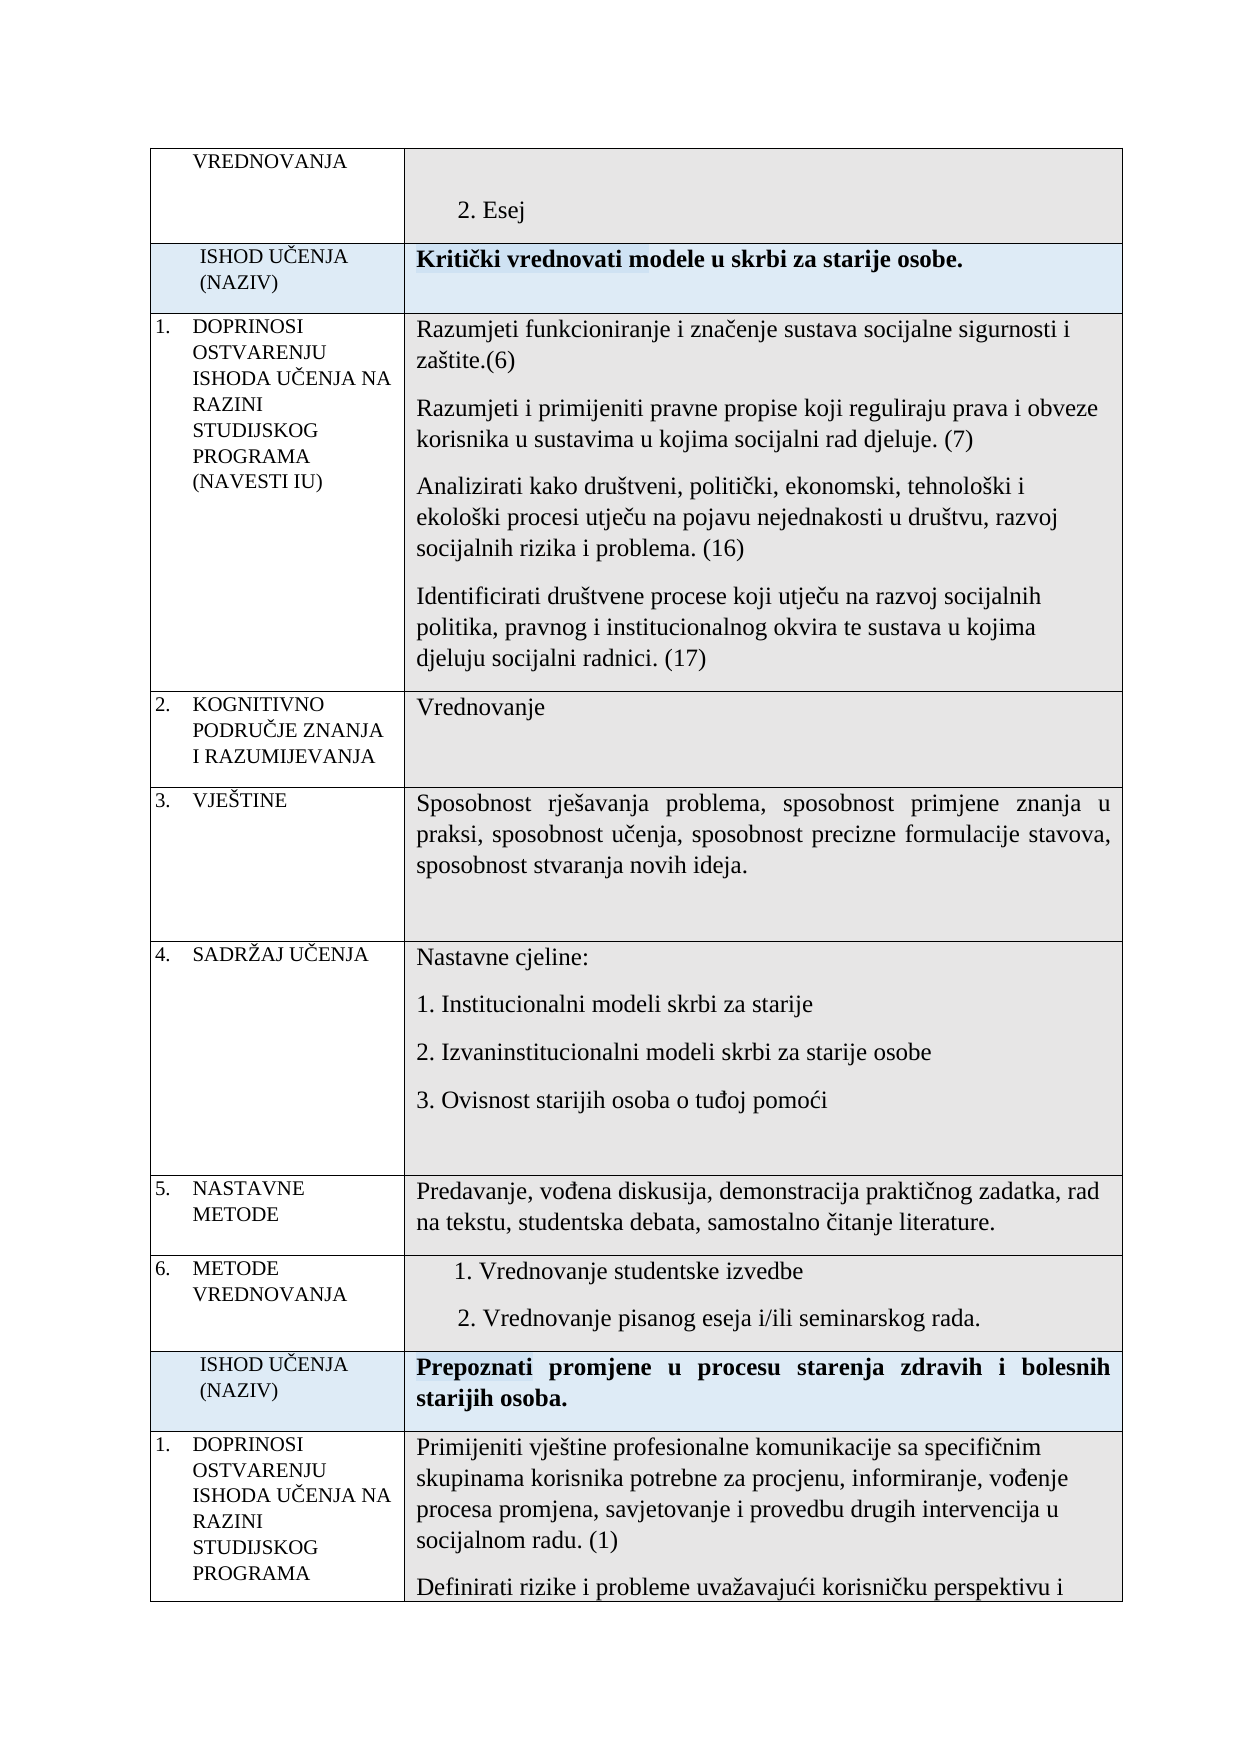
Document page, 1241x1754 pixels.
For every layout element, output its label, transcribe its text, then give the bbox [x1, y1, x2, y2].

table_cell Vrednovanje [405, 692, 1122, 787]
table_cell Kritički vrednovati modele u skrbi za starije osobe. [405, 244, 1122, 313]
table_cell KOGNITIVNO PODRUČJE ZNANJA I RAZUMIJEVANJA [151, 692, 404, 787]
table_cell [151, 1432, 404, 1601]
table_cell METODE VREDNOVANJA [151, 149, 404, 243]
table_cell SADRŽAJ UČENJA [151, 942, 404, 1175]
table_cell ISHOD UČENJA (NAZIV) [151, 1352, 404, 1431]
table_cell DOPRINOSI OSTVARENJU ISHODA UČENJA NA RAZINI STUDIJSKOG PROGRAMA (NAVESTI IU) [151, 314, 404, 691]
table_cell NASTAVNE METODE [151, 1176, 404, 1255]
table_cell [405, 1432, 1122, 1601]
table_cell Sposobnost rješavanja problema, sposobnost primjene znanja u praksi, sposobnost učenja, sposobnost precizne formulacije stavova, sposobnost stvaranja novih ideja. [405, 788, 1122, 941]
table_cell ISHOD UČENJA (NAZIV) [151, 244, 404, 313]
table_cell VJEŠTINE [151, 788, 404, 941]
table_cell Razumjeti funkcioniranje i značenje sustava socijalne sigurnosti i zaštite.(6) Razumjeti i primijeniti pravne propise koji reguliraju prava i obveze korisnika u sustavima u kojima socijalni rad djeluje. (7) Analizirati kako društveni, politički, ekonomski, tehnološki i ekološki procesi utječu na pojavu nejednakosti u društvu, razvoj socijalnih rizika i problema. (16) Identificirati društvene procese koji utječu na razvoj socijalnih politika, pravnog i institucionalnog okvira te sustava u kojima djeluju socijalni radnici. (17) [405, 314, 1122, 691]
table_cell 1. Vrednovanje studentske izvedbe 2. Vrednovanje pisanog eseja i/ili seminarskog rada. [405, 1256, 1122, 1351]
table_cell Prepoznati promjene u procesu starenja zdravih i bolesnih starijih osoba. [405, 1352, 1122, 1431]
table_cell METODE VREDNOVANJA [151, 1256, 404, 1351]
table_cell Nastavne cjeline: 1. Institucionalni modeli skrbi za starije 2. Izvaninstitucionalni modeli skrbi za starije osobe 3. Ovisnost starijih osoba o tuđoj pomoći [405, 942, 1122, 1175]
table_cell Predavanje, vođena diskusija, demonstracija praktičnog zadatka, rad na tekstu, studentska debata, samostalno čitanje literature. [405, 1176, 1122, 1255]
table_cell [405, 149, 1122, 243]
